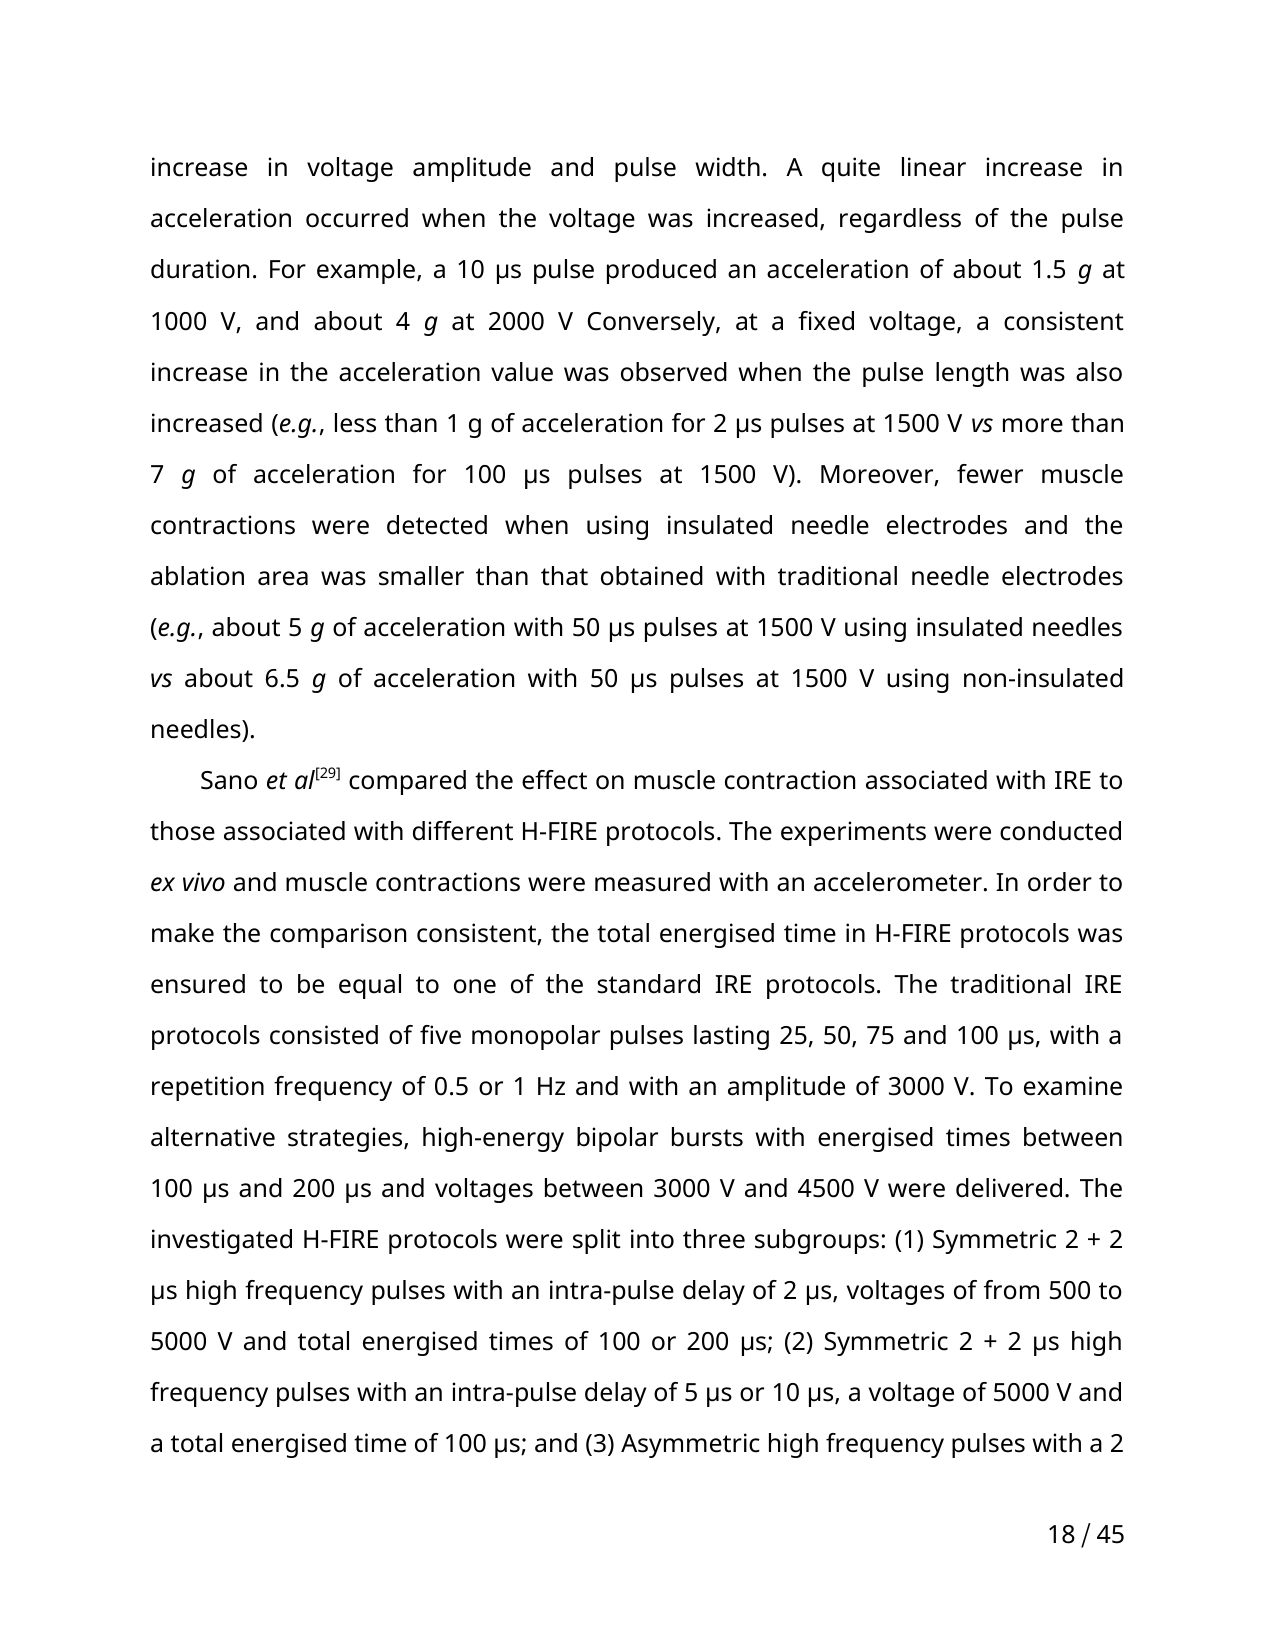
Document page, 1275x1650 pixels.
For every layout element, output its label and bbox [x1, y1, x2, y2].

text [150, 762, 1125, 1460]
text [150, 150, 1125, 746]
